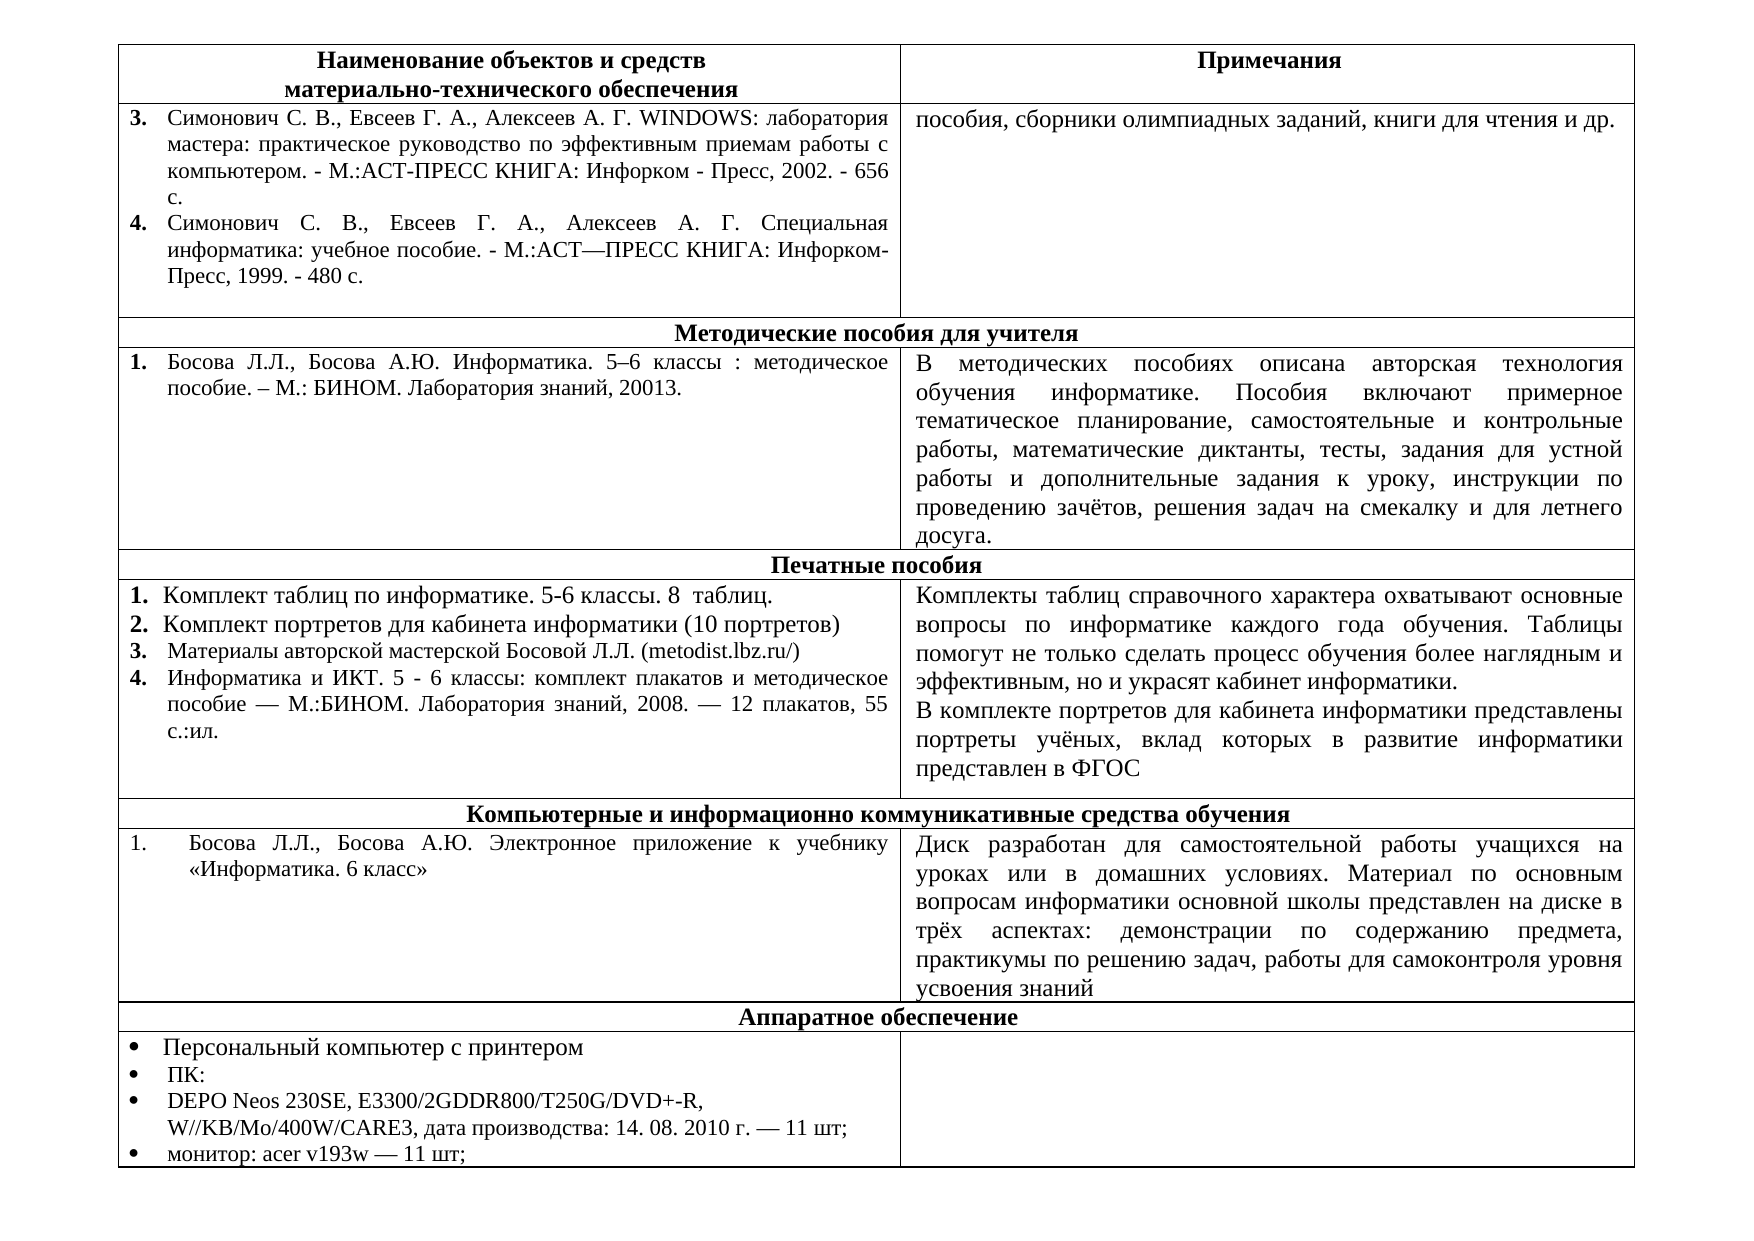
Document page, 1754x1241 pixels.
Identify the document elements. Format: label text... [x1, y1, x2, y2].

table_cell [119, 1032, 900, 1166]
table_cell Босова Л.Л., Босова А.Ю. Электронное приложение к учебнику «Информатика. 6 класс» [119, 829, 900, 1001]
table_cell Методические пособия для учителя [119, 318, 1634, 347]
table_cell Диск разработан для самостоятельной работы учащихся на уроках или в домашних условиях. Материал по основным вопросам информатики основной школы представлен на диске в трёх аспектах: демонстрации по содержанию предмета, практикумы по решению задач, работы для самоконтроля уровня усвоения знаний [901, 829, 1634, 1001]
table_cell Комплект таблиц по информатике. 5-6 классы. 8 таблиц. Комплект портретов для кабинета информатики (10 портретов) Материалы авторской мастерской Босовой Л.Л. (metodist.lbz.ru/) Информатика и ИКТ. 5 - 6 классы: комплект плакатов и методическое пособие — М.:БИНОМ. Лаборатория знаний, 2008. — 12 плакатов, 55 с.:ил. [119, 580, 900, 798]
table_cell Босова Л.Л., Босова А.Ю. Информатика. 5–6 классы : методическое пособие. – М.: БИНОМ. Лаборатория знаний, 20013. [119, 348, 900, 549]
table_cell Компьютерные и информационно коммуникативные средства обучения [119, 799, 1634, 828]
table_cell [901, 1032, 1634, 1166]
table_cell В методических пособиях описана авторская технология обучения информатике. Пособия включают примерное тематическое планирование, самостоятельные и контрольные работы, математические диктанты, тесты, задания для устной работы и дополнительные задания к уроку, инструкции по проведению зачётов, решения задач на смекалку и для летнего досуга. [901, 348, 1634, 549]
table_cell Аппаратное обеспечение [119, 1003, 1634, 1031]
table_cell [119, 104, 900, 317]
table_header Наименование объектов и средств материально-технического обеспечения [119, 45, 900, 103]
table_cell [901, 104, 1634, 317]
table_cell Печатные пособия [119, 550, 1634, 579]
table_header Примечания [901, 45, 1634, 103]
table_cell Комплекты таблиц справочного характера охватывают основные вопросы по информатике каждого года обучения. Таблицы помогут не только сделать процесс обучения более наглядным и эффективным, но и украсят кабинет информатики. В комплекте портретов для кабинета информатики представлены портреты учёных, вклад которых в развитие информатики представлен в ФГОС [901, 580, 1634, 798]
